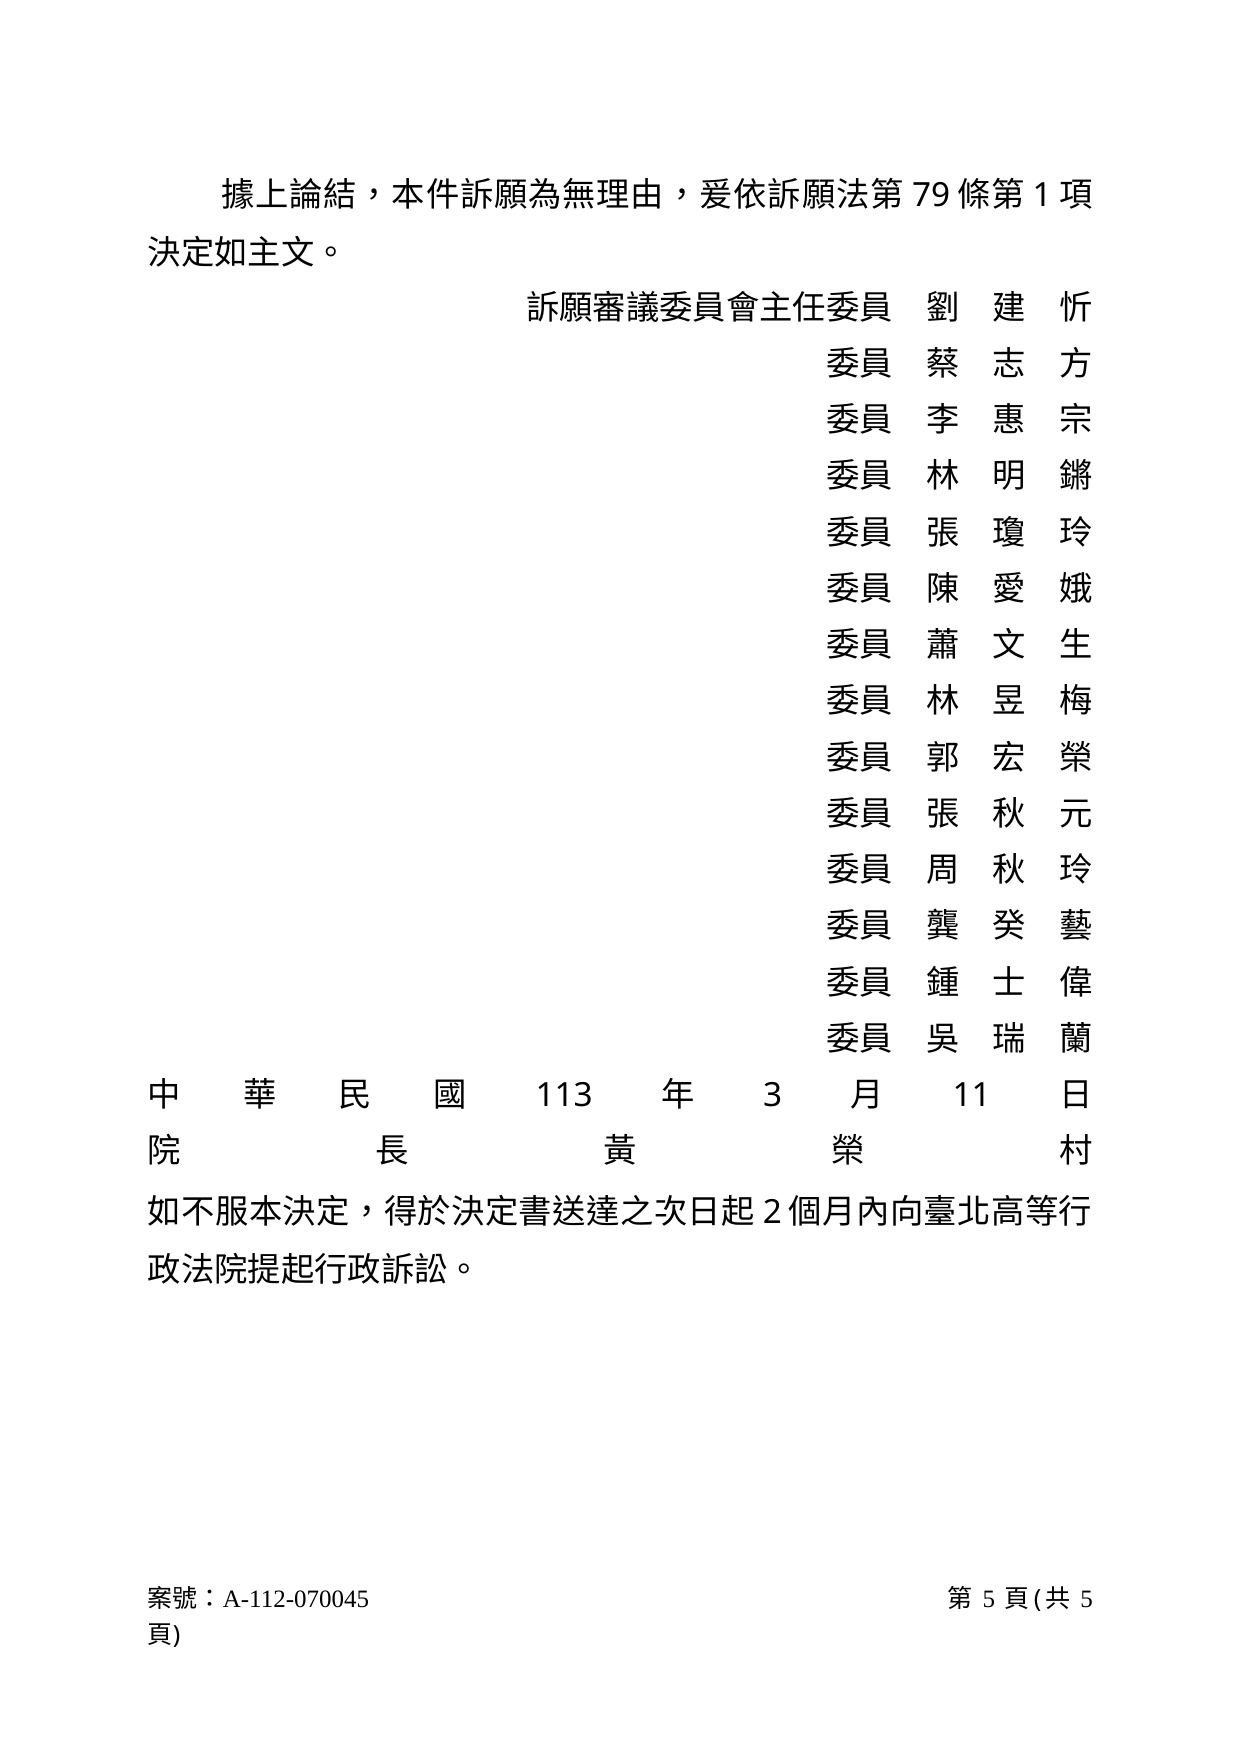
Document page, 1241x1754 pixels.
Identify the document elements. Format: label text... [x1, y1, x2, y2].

text 院長黃榮村 [148, 1120, 1092, 1176]
text 委員 林 昱 梅 [173, 670, 1092, 726]
text 中華民國113年3月11日 [148, 1064, 1092, 1120]
text 如不服本決定，得於決定書送達之次日起2個月內向臺北高等行政法院提起行政訴訟。 [148, 1176, 1092, 1293]
text 委員 張 秋 元 [173, 783, 1092, 839]
text 委員 李 惠 宗 [173, 389, 1092, 445]
text 委員 張 瓊 玲 [173, 501, 1092, 558]
text 訴願審議委員會主任委員 劉 建 忻 [173, 276, 1092, 333]
text 委員 林 明 鏘 [173, 445, 1092, 501]
text 委員 鍾 士 偉 [173, 951, 1092, 1008]
text 委員 蔡 志 方 [173, 333, 1092, 389]
text 委員 周 秋 玲 [173, 839, 1092, 895]
text 委員 龔 癸 藝 [173, 895, 1092, 951]
text 委員 蕭 文 生 [173, 614, 1092, 670]
text 委員 吳 瑞 蘭 [173, 1008, 1092, 1064]
text 據上論結，本件訴願為無理由，爰依訴願法第79條第1項決定如主文。 [148, 160, 1092, 276]
text 委員 陳 愛 娥 [173, 558, 1092, 614]
text 委員 郭 宏 榮 [173, 726, 1092, 783]
